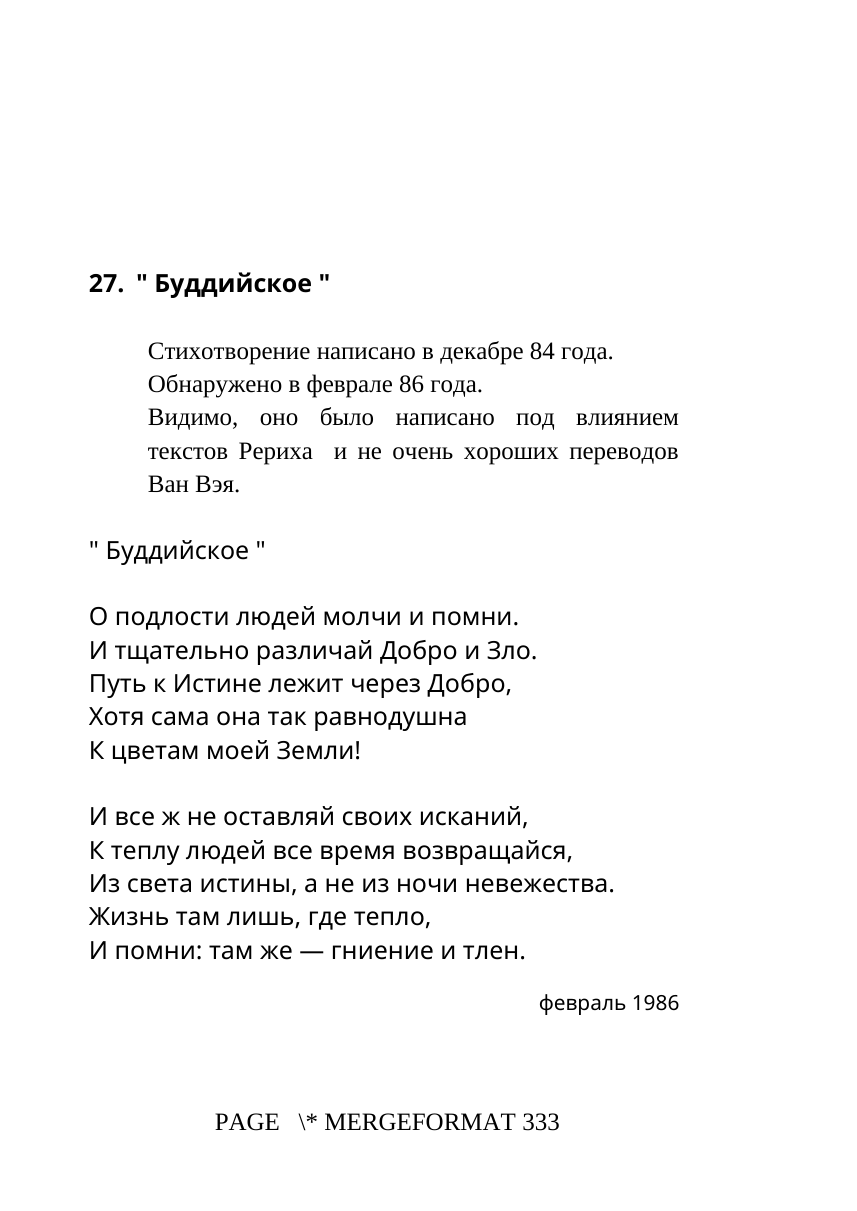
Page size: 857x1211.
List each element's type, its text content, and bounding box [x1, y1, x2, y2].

text О подлости людей молчи и помни. [89, 599, 679, 632]
text И тщательно различай Добро и Зло. [89, 632, 679, 666]
text Стихотворение написано в декабре 84 года. [148, 332, 679, 366]
text Видимо, оно было написано под влиянием текстов Рериха и не очень хороших переводов Ван Вэя. [148, 399, 679, 499]
text Путь к Истине лежит через Добро, [89, 666, 679, 699]
text К теплу людей все время возвращайся, [89, 832, 679, 866]
text " Буддийское " [89, 532, 679, 566]
text И помни: там же — гниение и тлен. [89, 932, 679, 966]
text Из света истины, а не из ночи невежества. [89, 866, 679, 899]
text И все ж не оставляй своих исканий, [89, 799, 679, 832]
list " Буддийское " [89, 266, 679, 299]
text Обнаружено в феврале 86 года. [148, 366, 679, 399]
text К цветам моей Земли! [89, 732, 679, 766]
text Жизнь там лишь, где тепло, [89, 899, 679, 932]
text февраль 1986 [89, 991, 679, 1016]
text Хотя сама она так равнодушна [89, 699, 679, 732]
